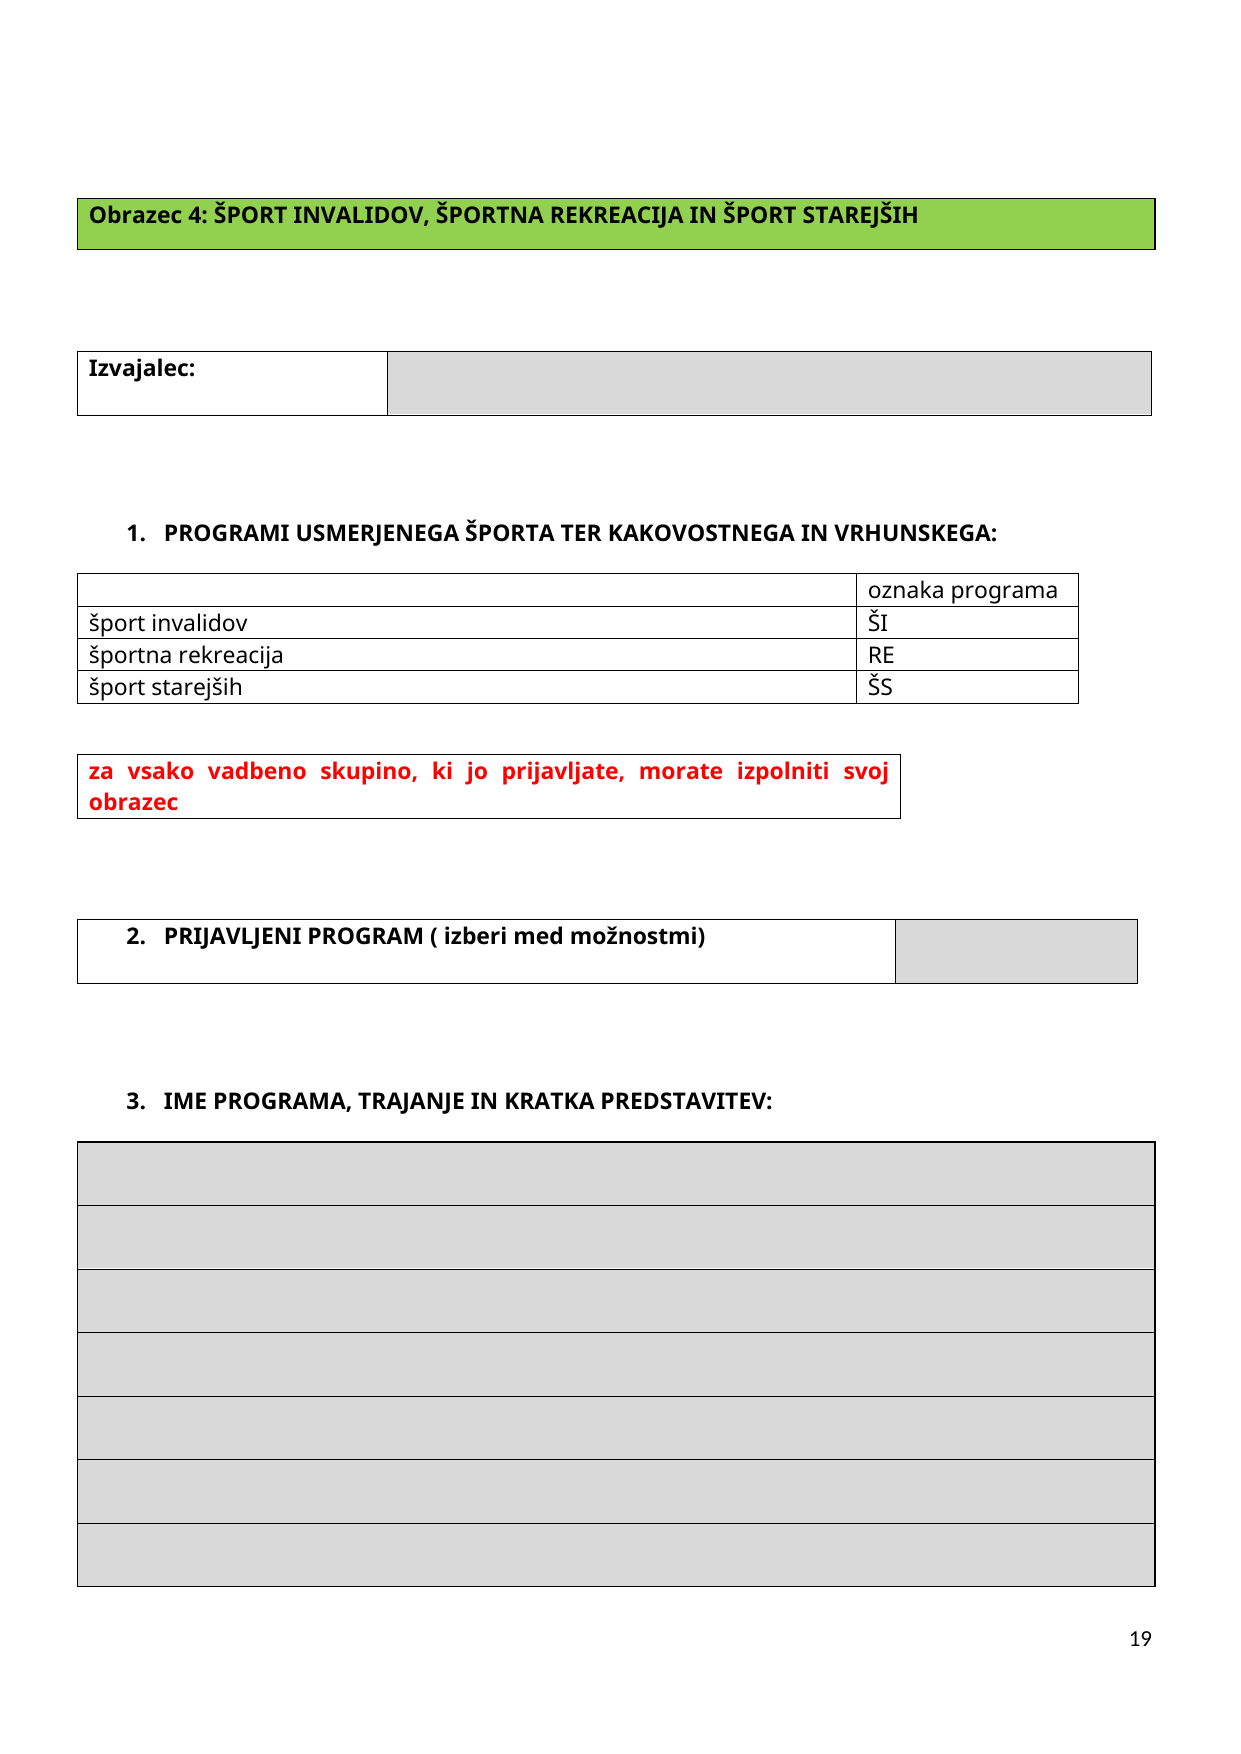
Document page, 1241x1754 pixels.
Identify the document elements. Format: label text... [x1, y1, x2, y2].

table_header PRIJAVLJENI PROGRAM ( izberi med možnostmi) [78, 920, 723, 983]
table_cell [78, 1206, 1154, 1268]
table_header [724, 920, 797, 983]
table_cell [78, 1333, 1154, 1396]
table_cell ŠI [857, 607, 1078, 638]
table_cell ŠS [857, 671, 1078, 702]
table_cell šport invalidov [78, 607, 753, 638]
table_cell [753, 607, 856, 638]
table_header [78, 1143, 1154, 1205]
table_header [269, 352, 387, 414]
table_cell [78, 1524, 1154, 1586]
table_cell [78, 1270, 1154, 1332]
table_header [388, 352, 1151, 414]
list IME PROGRAMA, TRAJANJE IN KRATKA PREDSTAVITEV: [126, 1085, 1152, 1116]
table_cell [753, 639, 856, 670]
table_cell šport starejših [78, 671, 753, 702]
table_cell RE [857, 639, 1078, 670]
table_header [753, 574, 856, 606]
list PROGRAMI USMERJENEGA ŠPORTA TER KAKOVOSTNEGA IN VRHUNSKEGA: [126, 516, 1152, 548]
table_header oznaka programa [857, 574, 1078, 606]
table_header za vsako vadbeno skupino, ki jo prijavljate, morate izpolniti svoj obrazec [78, 755, 900, 817]
table_header Obrazec 4: ŠPORT INVALIDOV, ŠPORTNA REKREACIJA IN ŠPORT STAREJŠIH [78, 199, 1154, 249]
table_cell [753, 671, 856, 702]
table_header [896, 920, 1137, 983]
table_header [78, 574, 753, 606]
table_header [797, 920, 895, 983]
table_cell [78, 1460, 1154, 1523]
table_cell [78, 1397, 1154, 1459]
table_header Izvajalec: [78, 352, 269, 414]
table_cell športna rekreacija [78, 639, 753, 670]
